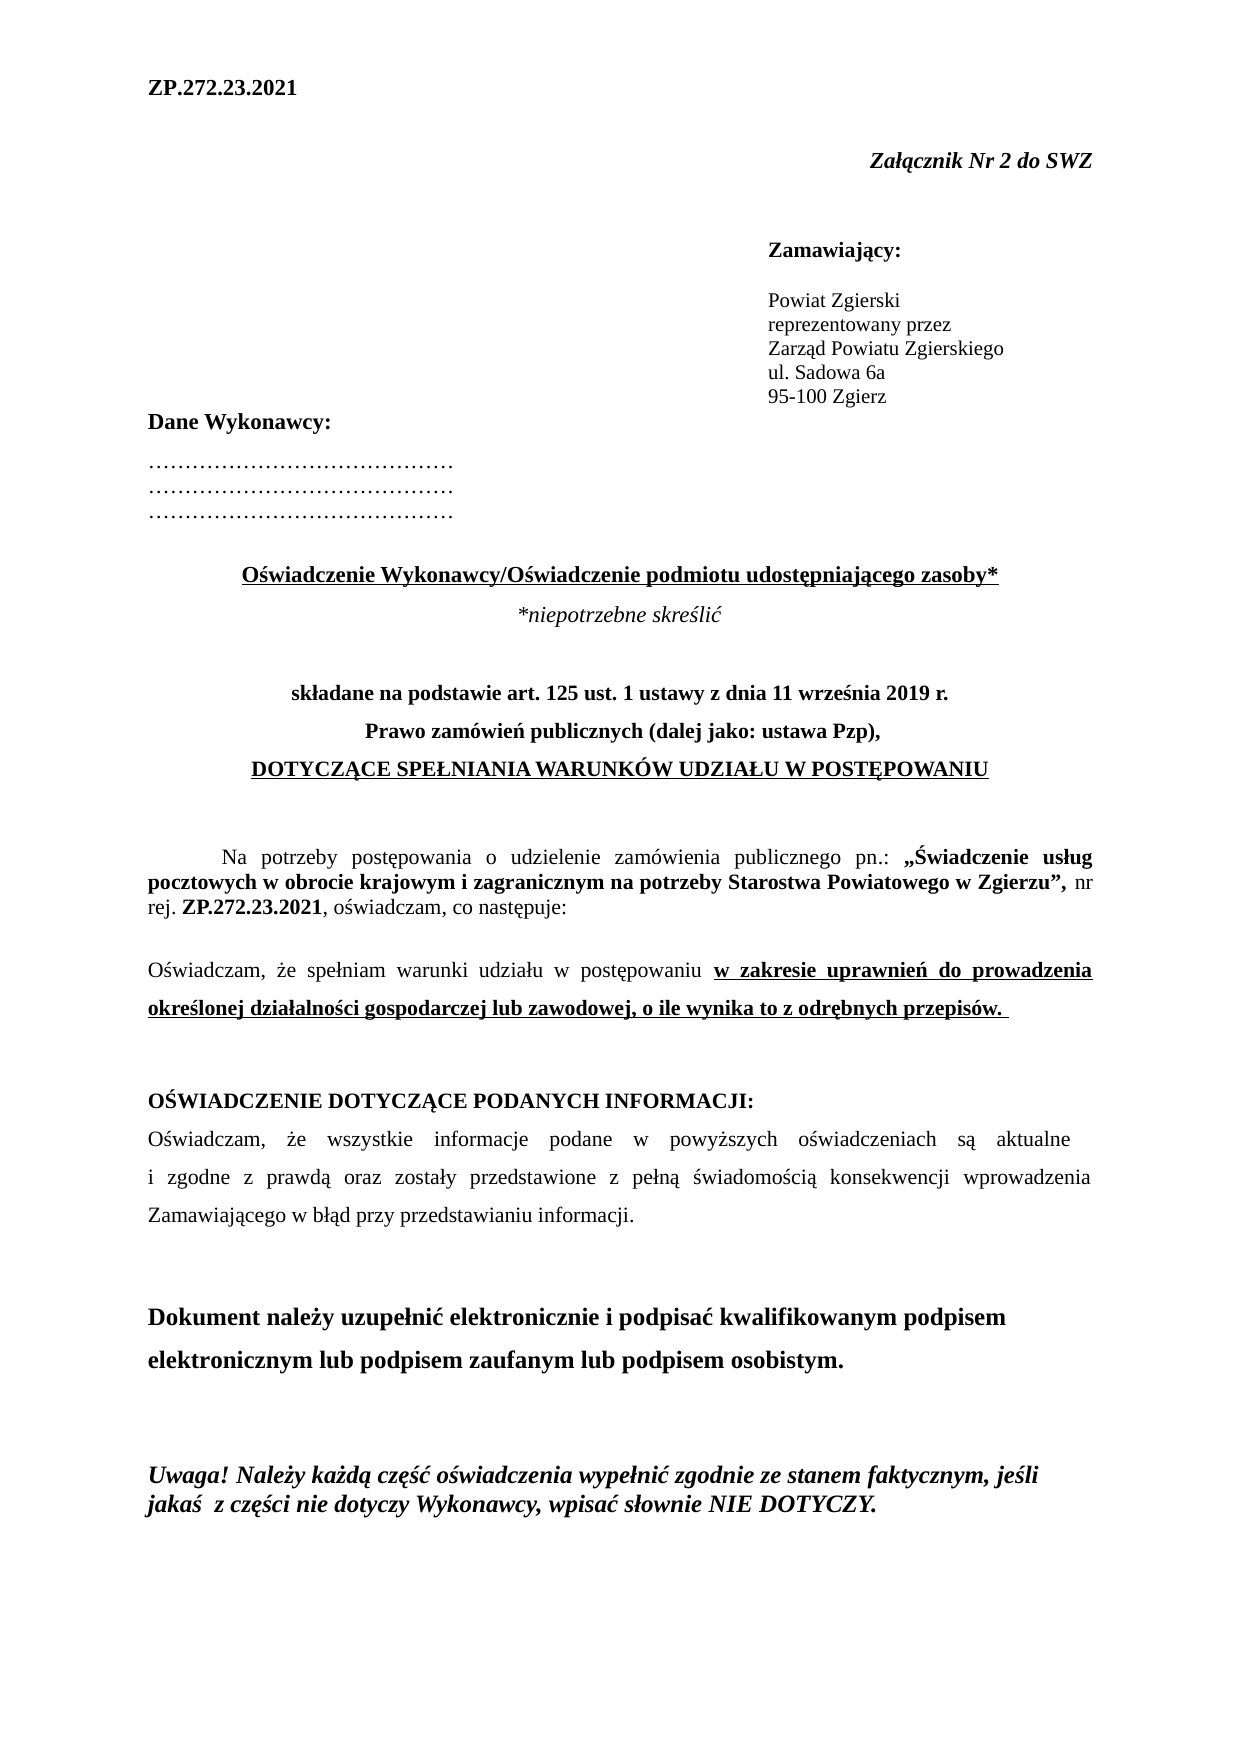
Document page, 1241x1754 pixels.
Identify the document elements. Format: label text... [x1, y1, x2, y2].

text Oświadczam, że spełniam warunki udziału w postępowaniu w zakresie uprawnień do prowadzenia określonej działalności gospodarczej lub zawodowej, o ile wynika to z odrębnych przepisów. [148, 957, 1093, 1020]
text Dokument należy uzupełnić elektronicznie i podpisać kwalifikowanym podpisem elektronicznym lub podpisem zaufanym lub podpisem osobistym. [148, 1302, 1093, 1374]
text Załącznik Nr 2 do SWZ [148, 148, 1093, 174]
text OŚWIADCZENIE DOTYCZĄCE PODANYCH INFORMACJI: [148, 1088, 1093, 1113]
text Oświadczenie Wykonawcy/Oświadczenie podmiotu udostępniającego zasoby* [148, 561, 1093, 587]
text *niepotrzebne skreślić [148, 601, 1093, 627]
text Uwaga! Należy każdą część oświadczenia wypełnić zgodnie ze stanem faktycznym, jeśli jakaś z części nie dotyczy Wykonawcy, wpisać słownie NIE DOTYCZY. [148, 1460, 1093, 1517]
text Na potrzeby postępowania o udzielenie zamówienia publicznego pn.: „Świadczenie usług pocztowych w obrocie krajowym i zagranicznym na potrzeby Starostwa Powiatowego w Zgierzu”, nr rej. ZP.272.23.2021, oświadczam, co następuje: [148, 844, 1093, 919]
text 95-100 Zgierz [768, 384, 1093, 408]
text Dane Wykonawcy: [148, 408, 1093, 434]
text Oświadczam, że wszystkie informacje podane w powyższych oświadczeniach są aktualne i zgodne z prawdą oraz zostały przedstawione z pełną świadomością konsekwencji wprowadzenia Zamawiającego w błąd przy przedstawianiu informacji. [148, 1126, 1093, 1227]
text ul. Sadowa 6a [768, 360, 1093, 384]
text reprezentowany przez Zarząd Powiatu Zgierskiego [768, 312, 1093, 360]
text Powiat Zgierski [768, 288, 1093, 312]
text ……………………………………………………………………………………………………………… [148, 448, 472, 523]
text składane na podstawie art. 125 ust. 1 ustawy z dnia 11 września 2019 r. [148, 680, 1093, 705]
text DOTYCZĄCE SPEŁNIANIA WARUNKÓW UDZIAŁU W POSTĘPOWANIU [148, 756, 1093, 782]
text Prawo zamówień publicznych (dalej jako: ustawa Pzp), [148, 718, 1093, 743]
text Zamawiający: [694, 237, 1093, 263]
